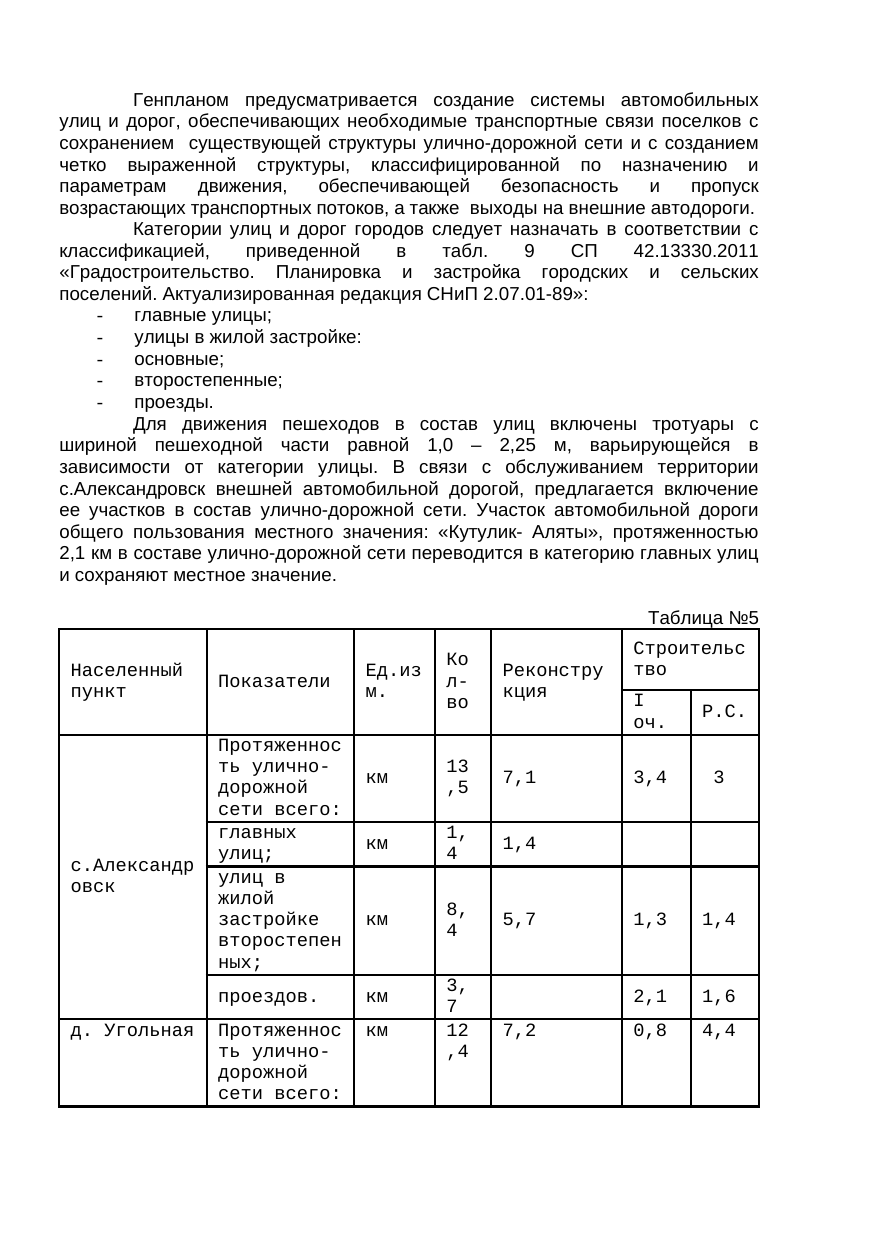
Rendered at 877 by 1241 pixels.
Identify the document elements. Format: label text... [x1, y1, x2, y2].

table_cell 4,4 [692, 1020, 758, 1105]
table_cell [623, 823, 690, 865]
table_header Реконструкция [492, 630, 621, 734]
table_cell 1,4 [492, 823, 621, 865]
table_cell 12,4 [436, 1020, 490, 1105]
list второстепенные; [97, 369, 759, 391]
table_cell улиц в жилой застройке второстепенных; [208, 868, 353, 974]
list проезды. [97, 391, 759, 413]
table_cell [208, 1020, 353, 1105]
table_cell 1,3 [623, 868, 690, 974]
table_header Строительство [623, 630, 758, 689]
table_cell [692, 823, 758, 865]
table_cell 1,4 [436, 823, 490, 865]
table_cell 7,1 [492, 736, 621, 821]
table_cell [492, 976, 621, 1018]
table_cell д. Угольная [60, 1020, 206, 1105]
text Категории улиц и дорог городов следует назначать в соответствии с классификацией, приведенной в табл. 9 СП 42.13330.2011 «Градостроительство. Планировка и застройка городских и сельских поселений. Актуализированная редакция СНиП 2.07.01-89»: [59, 218, 759, 304]
table_cell км [355, 976, 434, 1018]
table_cell 3 [692, 736, 758, 821]
table_cell Р.С. [692, 691, 758, 734]
text Генпланом предусматривается создание системы автомобильных улиц и дорог, обеспечивающих необходимые транспортные связи поселков с сохранением существующей структуры улично-дорожной сети и с созданием четко выраженной структуры, классифицированной по назначению и параметрам движения, обеспечивающей безопасность и пропуск возрастающих транспортных потоков, а также выходы на внешние автодороги. [59, 89, 759, 218]
table_cell км [355, 868, 434, 974]
list улицы в жилой застройке: [97, 326, 759, 348]
table_cell 5,7 [492, 868, 621, 974]
table_cell главных улиц; [208, 823, 353, 865]
table_header Населенный пункт [60, 630, 206, 734]
table_cell км [355, 736, 434, 821]
table_cell 3,4 [623, 736, 690, 821]
table_cell проездов. [208, 976, 353, 1018]
table_cell 2,1 [623, 976, 690, 1018]
table_cell 0,8 [623, 1020, 690, 1105]
table_header Ед.изм. [355, 630, 434, 734]
list главные улицы; [97, 304, 759, 326]
table_cell I оч. [623, 691, 690, 734]
table_header Кол-во [436, 630, 490, 734]
text Для движения пешеходов в состав улиц включены тротуары с шириной пешеходной части равной 1,0 – , варьирующейся в зависимости от категории улицы. В связи с обслуживанием территории с.Александровск внешней автомобильной дорогой, предлагается включение ее участков в состав улично-дорожной сети. Участок автомобильной дороги общего пользования местного значения: «Кутулик- Аляты», протяженностью 2,1 км в составе улично-дорожной сети переводится в категорию главных улиц и сохраняют местное значение. [59, 413, 759, 585]
table_cell 3,7 [436, 976, 490, 1018]
table_cell 1,6 [692, 976, 758, 1018]
table_cell 7,2 [492, 1020, 621, 1105]
table_cell Протяженность улично-дорожной сети всего: [208, 736, 353, 821]
text Таблица №5 [59, 607, 759, 628]
table_header Показатели [208, 630, 353, 734]
list основные; [97, 348, 759, 369]
table_cell км [355, 823, 434, 865]
table_cell км [355, 1020, 434, 1105]
table_cell 1,4 [692, 868, 758, 974]
table_cell 8,4 [436, 868, 490, 974]
table_cell 13,5 [436, 736, 490, 821]
table_cell с.Александровск [60, 736, 206, 1018]
